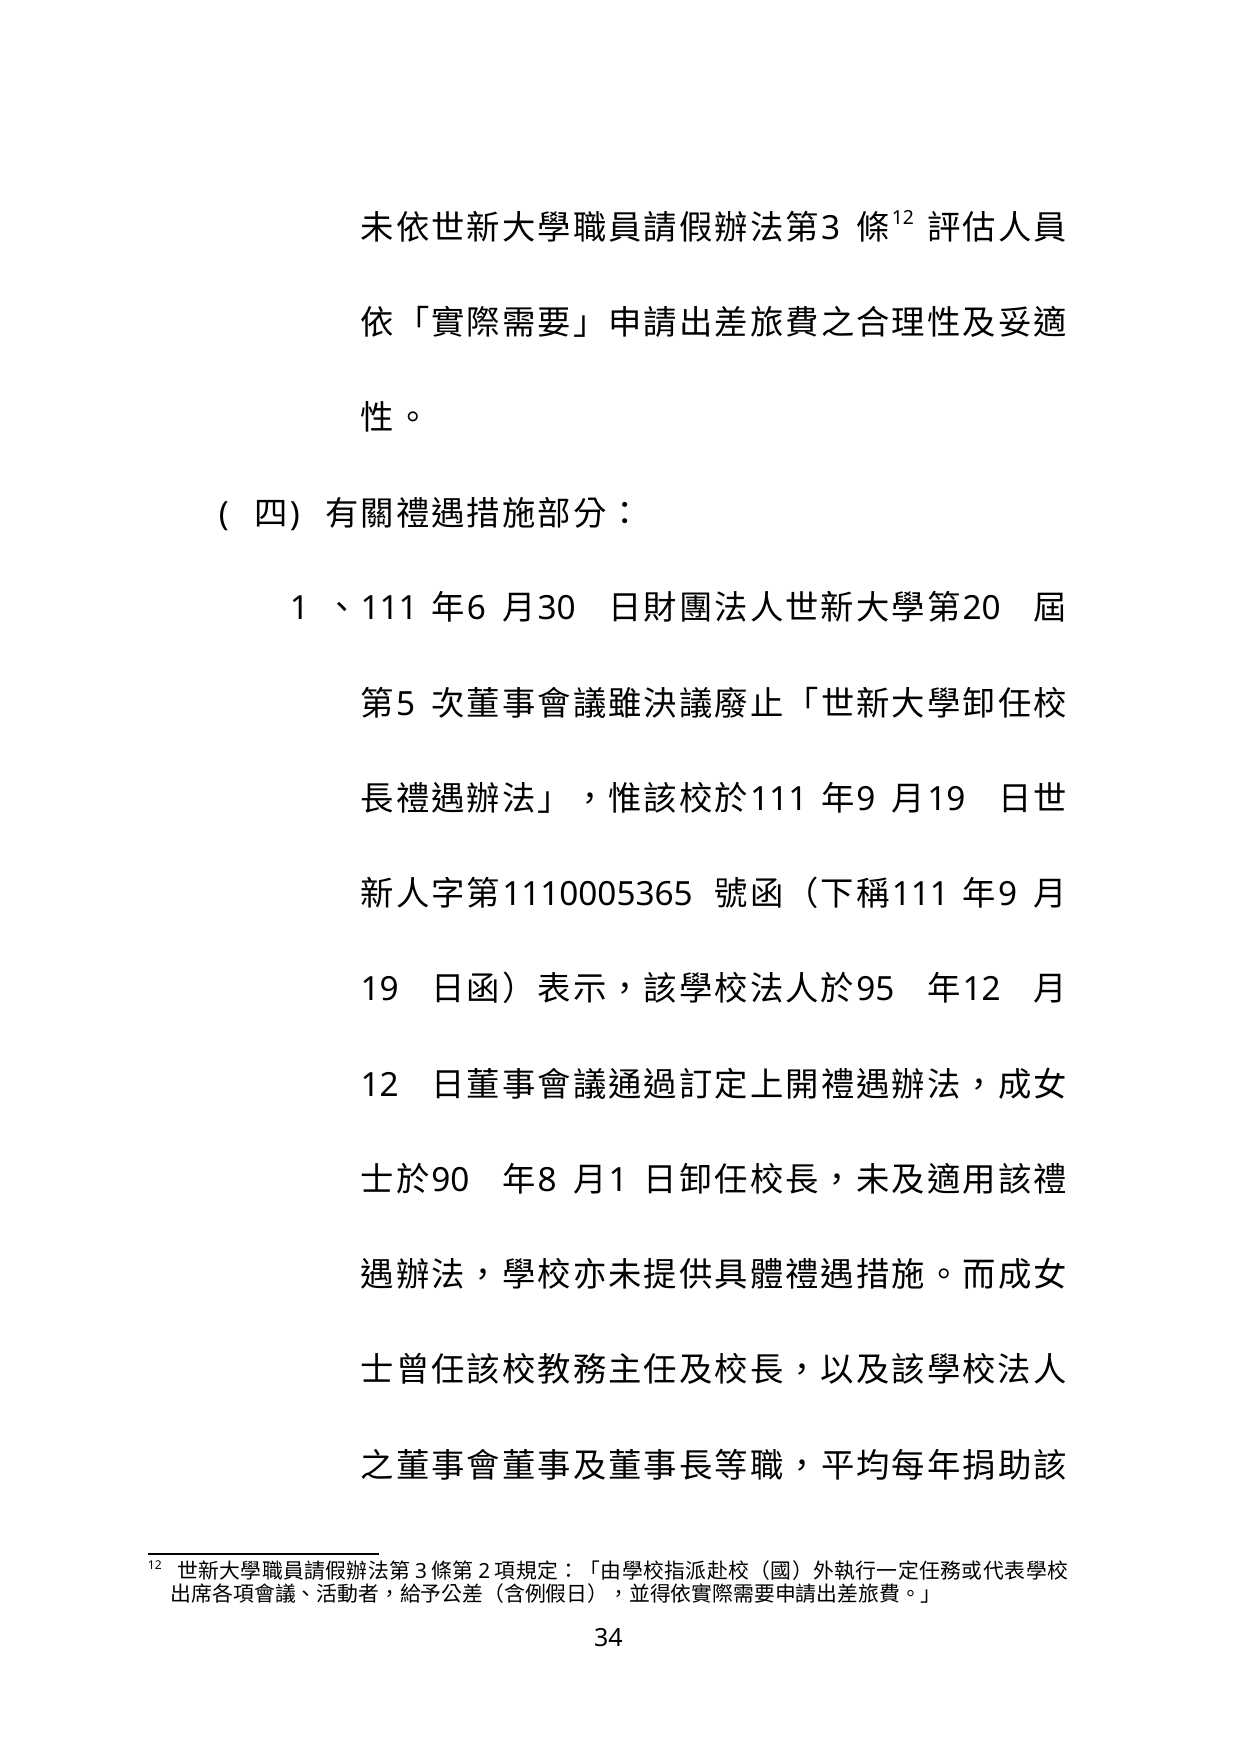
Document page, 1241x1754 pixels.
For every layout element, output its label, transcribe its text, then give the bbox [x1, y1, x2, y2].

subtitle 有關禮遇措施部分： [219, 463, 1069, 558]
